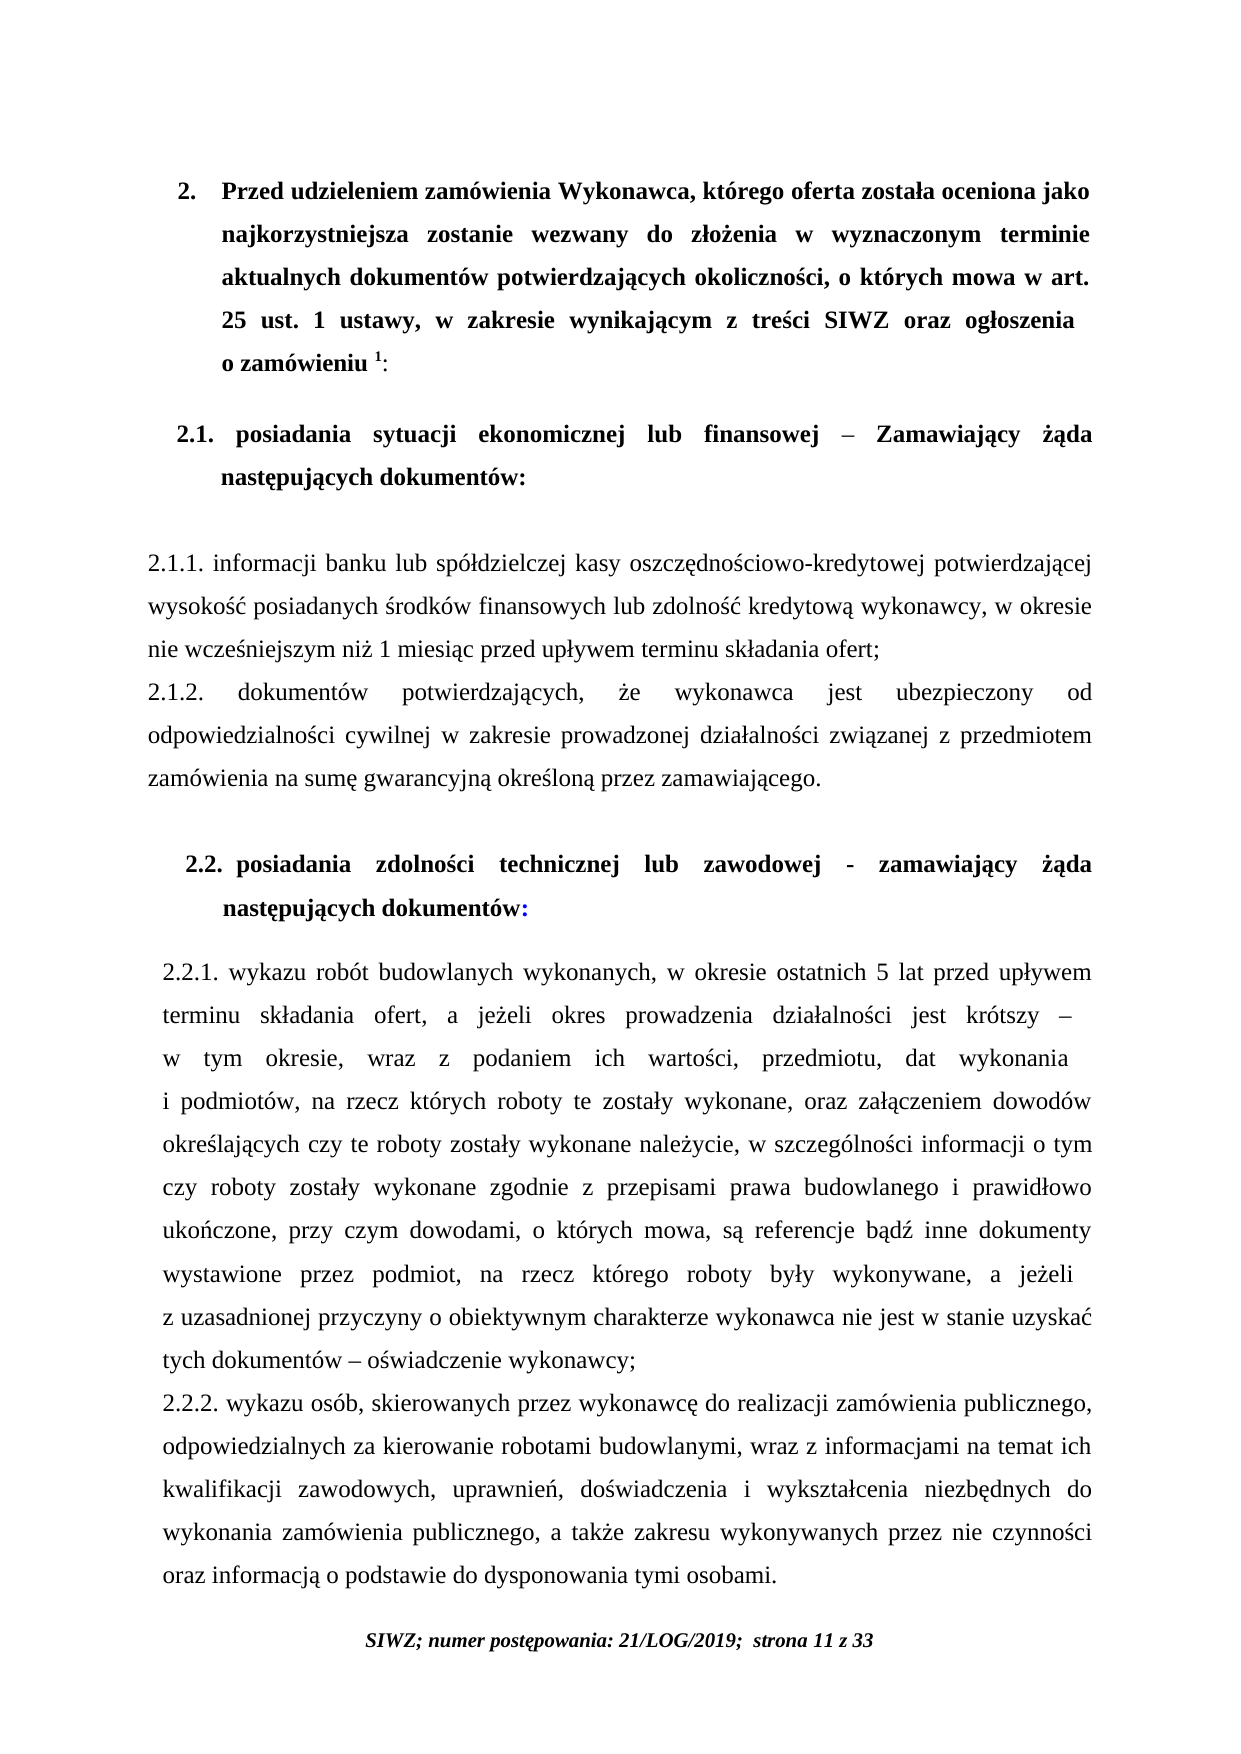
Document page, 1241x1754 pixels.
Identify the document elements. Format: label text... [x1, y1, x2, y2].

text 2.1. posiadania sytuacji ekonomicznej lub finansowej – Zamawiający żąda następujących dokumentów: [176, 419, 1093, 491]
list posiadania zdolności technicznej lub zawodowej - zamawiający żąda następujących dokumentów: [185, 849, 1093, 921]
list 2.1.2. dokumentów potwierdzających, że wykonawca jest ubezpieczony od odpowiedzialności cywilnej w zakresie prowadzonej działalności związanej z przedmiotem zamówienia na sumę gwarancyjną określoną przez zamawiającego. [148, 677, 1093, 792]
text 2.2.2. wykazu osób, skierowanych przez wykonawcę do realizacji zamówienia publicznego, odpowiedzialnych za kierowanie robotami budowlanymi, wraz z informacjami na temat ich kwalifikacji zawodowych, uprawnień, doświadczenia i wykształcenia niezbędnych do wykonania zamówienia publicznego, a także zakresu wykonywanych przez nie czynności oraz informacją o podstawie do dysponowania tymi osobami. [162, 1388, 1093, 1589]
list Przed udzieleniem zamówienia Wykonawca, którego oferta została oceniona jako najkorzystniejsza zostanie wezwany do złożenia w wyznaczonym terminie aktualnych dokumentów potwierdzających okoliczności, o których mowa w art. 25 ust. 1 ustawy, w zakresie wynikającym z treści SIWZ oraz ogłoszenia o zamówieniu 1: [177, 176, 1091, 376]
text 2.2.1. wykazu robót budowlanych wykonanych, w okresie ostatnich 5 lat przed upływem terminu składania ofert, a jeżeli okres prowadzenia działalności jest krótszy – w tym okresie, wraz z podaniem ich wartości, przedmiotu, dat wykonania i podmiotów, na rzecz których roboty te zostały wykonane, oraz załączeniem dowodów określających czy te roboty zostały wykonane należycie, w szczególności informacji o tym czy roboty zostały wykonane zgodnie z przepisami prawa budowlanego i prawidłowo ukończone, przy czym dowodami, o których mowa, są referencje bądź inne dokumenty wystawione przez podmiot, na rzecz którego roboty były wykonywane, a jeżeli z uzasadnionej przyczyny o obiektywnym charakterze wykonawca nie jest w stanie uzyskać tych dokumentów – oświadczenie wykonawcy; [162, 957, 1093, 1374]
list 2.1.1. informacji banku lub spółdzielczej kasy oszczędnościowo-kredytowej potwierdzającej wysokość posiadanych środków finansowych lub zdolność kredytową wykonawcy, w okresie nie wcześniejszym niż 1 miesiąc przed upływem terminu składania ofert; [148, 548, 1093, 663]
